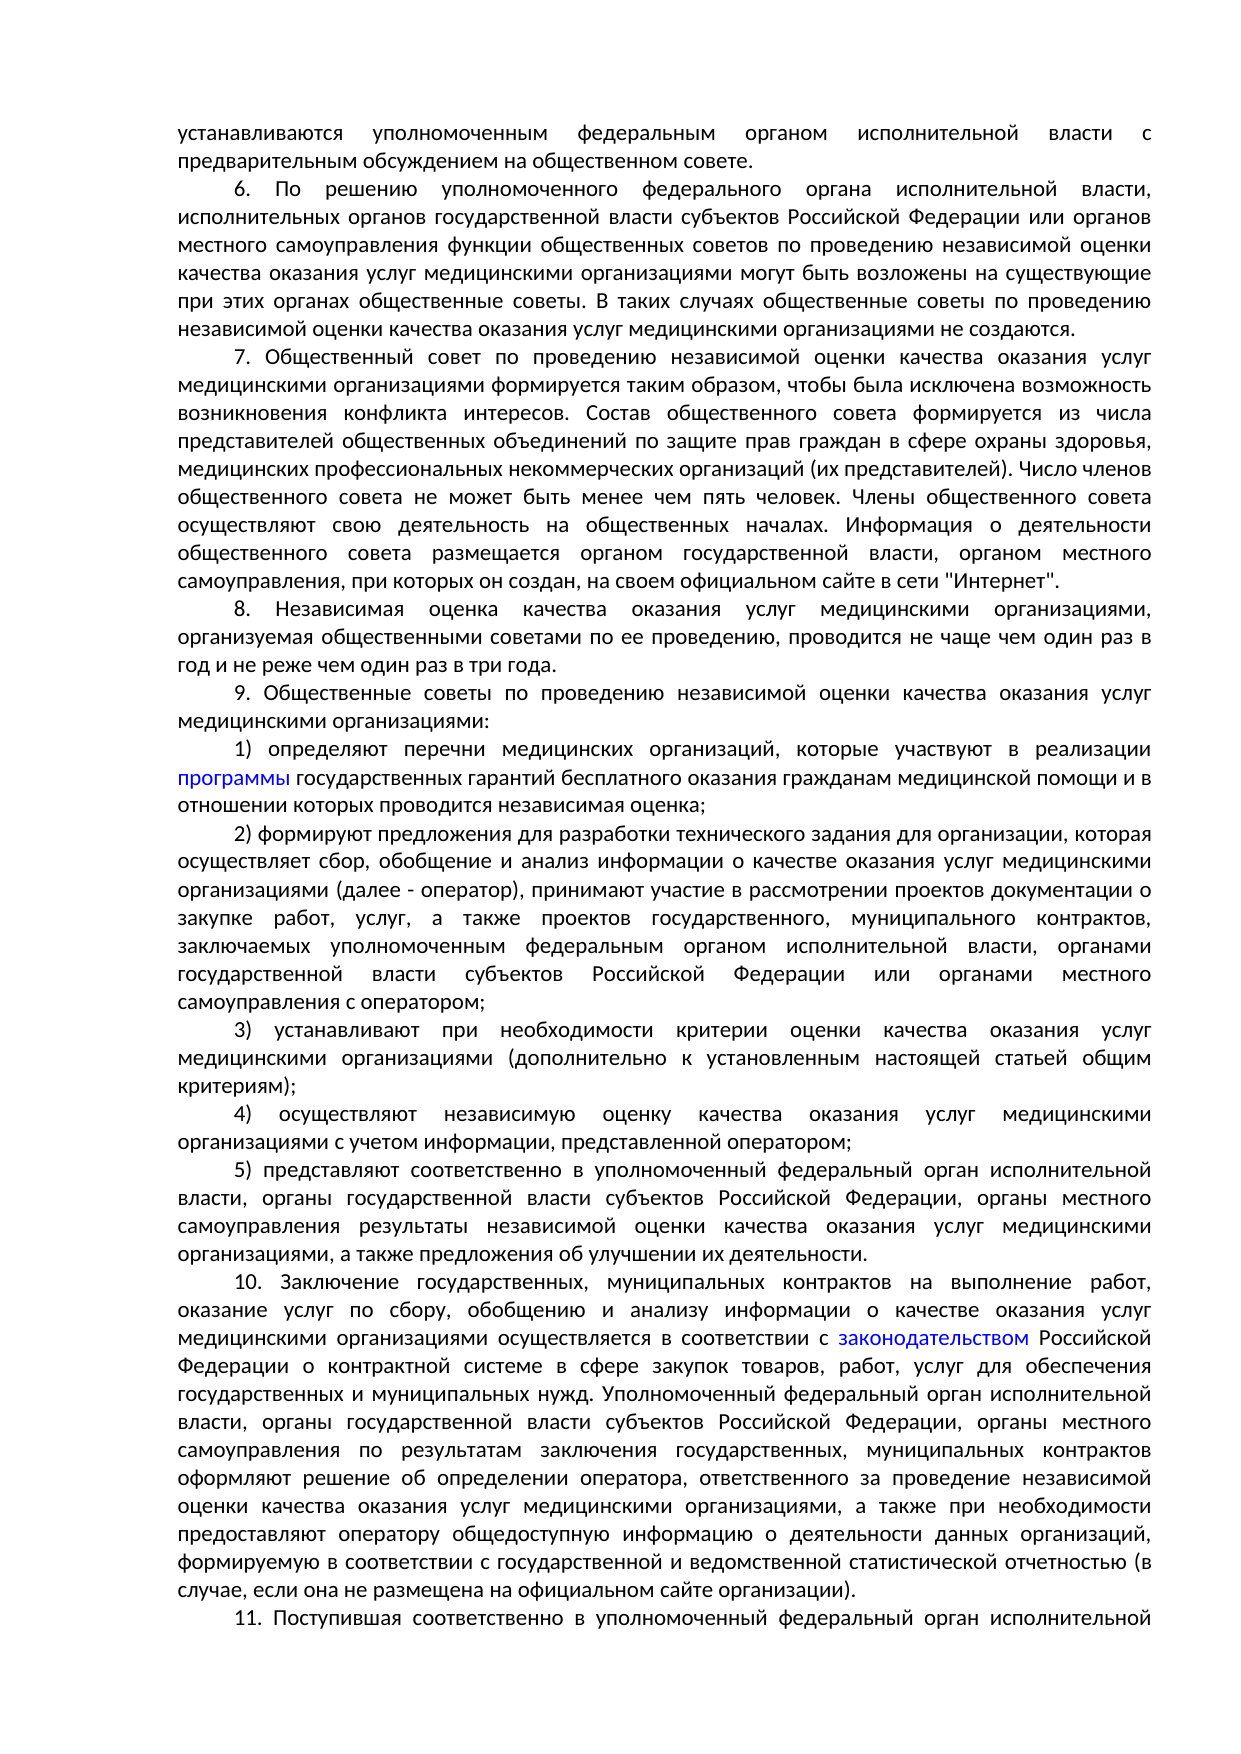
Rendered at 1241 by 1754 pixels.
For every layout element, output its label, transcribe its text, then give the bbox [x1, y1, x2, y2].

text 2) формируют предложения для разработки технического задания для организации, которая осуществляет сбор, обобщение и анализ информации о качестве оказания услуг медицинскими организациями (далее - оператор), принимают участие в рассмотрении проектов документации о закупке работ, услуг, а также проектов государственного, муниципального контрактов, заключаемых уполномоченным федеральным органом исполнительной власти, органами государственной власти субъектов Российской Федерации или органами местного самоуправления с оператором; [177, 819, 1152, 1015]
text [177, 118, 1152, 174]
text 3) устанавливают при необходимости критерии оценки качества оказания услуг медицинскими организациями (дополнительно к установленным настоящей статьей общим критериям); [177, 1015, 1152, 1099]
text 10. Заключение государственных, муниципальных контрактов на выполнение работ, оказание услуг по сбору, обобщению и анализу информации о качестве оказания услуг медицинскими организациями осуществляется в соответствии с законодательством Российской Федерации о контрактной системе в сфере закупок товаров, работ, услуг для обеспечения государственных и муниципальных нужд. Уполномоченный федеральный орган исполнительной власти, органы государственной власти субъектов Российской Федерации, органы местного самоуправления по результатам заключения государственных, муниципальных контрактов оформляют решение об определении оператора, ответственного за проведение независимой оценки качества оказания услуг медицинскими организациями, а также при необходимости предоставляют оператору общедоступную информацию о деятельности данных организаций, формируемую в соответствии с государственной и ведомственной статистической отчетностью (в случае, если она не размещена на официальном сайте организации). [177, 1267, 1152, 1603]
text 9. Общественные советы по проведению независимой оценки качества оказания услуг медицинскими организациями: [177, 678, 1152, 734]
text 7. Общественный совет по проведению независимой оценки качества оказания услуг медицинскими организациями формируется таким образом, чтобы была исключена возможность возникновения конфликта интересов. Состав общественного совета формируется из числа представителей общественных объединений по защите прав граждан в сфере охраны здоровья, медицинских профессиональных некоммерческих организаций (их представителей). Число членов общественного совета не может быть менее чем пять человек. Члены общественного совета осуществляют свою деятельность на общественных началах. Информация о деятельности общественного совета размещается органом государственной власти, органом местного самоуправления, при которых он создан, на своем официальном сайте в сети "Интернет". [177, 342, 1152, 594]
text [177, 1603, 1152, 1631]
text 1) определяют перечни медицинских организаций, которые участвуют в реализации программы государственных гарантий бесплатного оказания гражданам медицинской помощи и в отношении которых проводится независимая оценка; [177, 734, 1152, 819]
text 6. По решению уполномоченного федерального органа исполнительной власти, исполнительных органов государственной власти субъектов Российской Федерации или органов местного самоуправления функции общественных советов по проведению независимой оценки качества оказания услуг медицинскими организациями могут быть возложены на существующие при этих органах общественные советы. В таких случаях общественные советы по проведению независимой оценки качества оказания услуг медицинскими организациями не создаются. [177, 174, 1152, 342]
text 4) осуществляют независимую оценку качества оказания услуг медицинскими организациями с учетом информации, представленной оператором; [177, 1099, 1152, 1155]
text 5) представляют соответственно в уполномоченный федеральный орган исполнительной власти, органы государственной власти субъектов Российской Федерации, органы местного самоуправления результаты независимой оценки качества оказания услуг медицинскими организациями, а также предложения об улучшении их деятельности. [177, 1155, 1152, 1267]
text 8. Независимая оценка качества оказания услуг медицинскими организациями, организуемая общественными советами по ее проведению, проводится не чаще чем один раз в год и не реже чем один раз в три года. [177, 594, 1152, 678]
